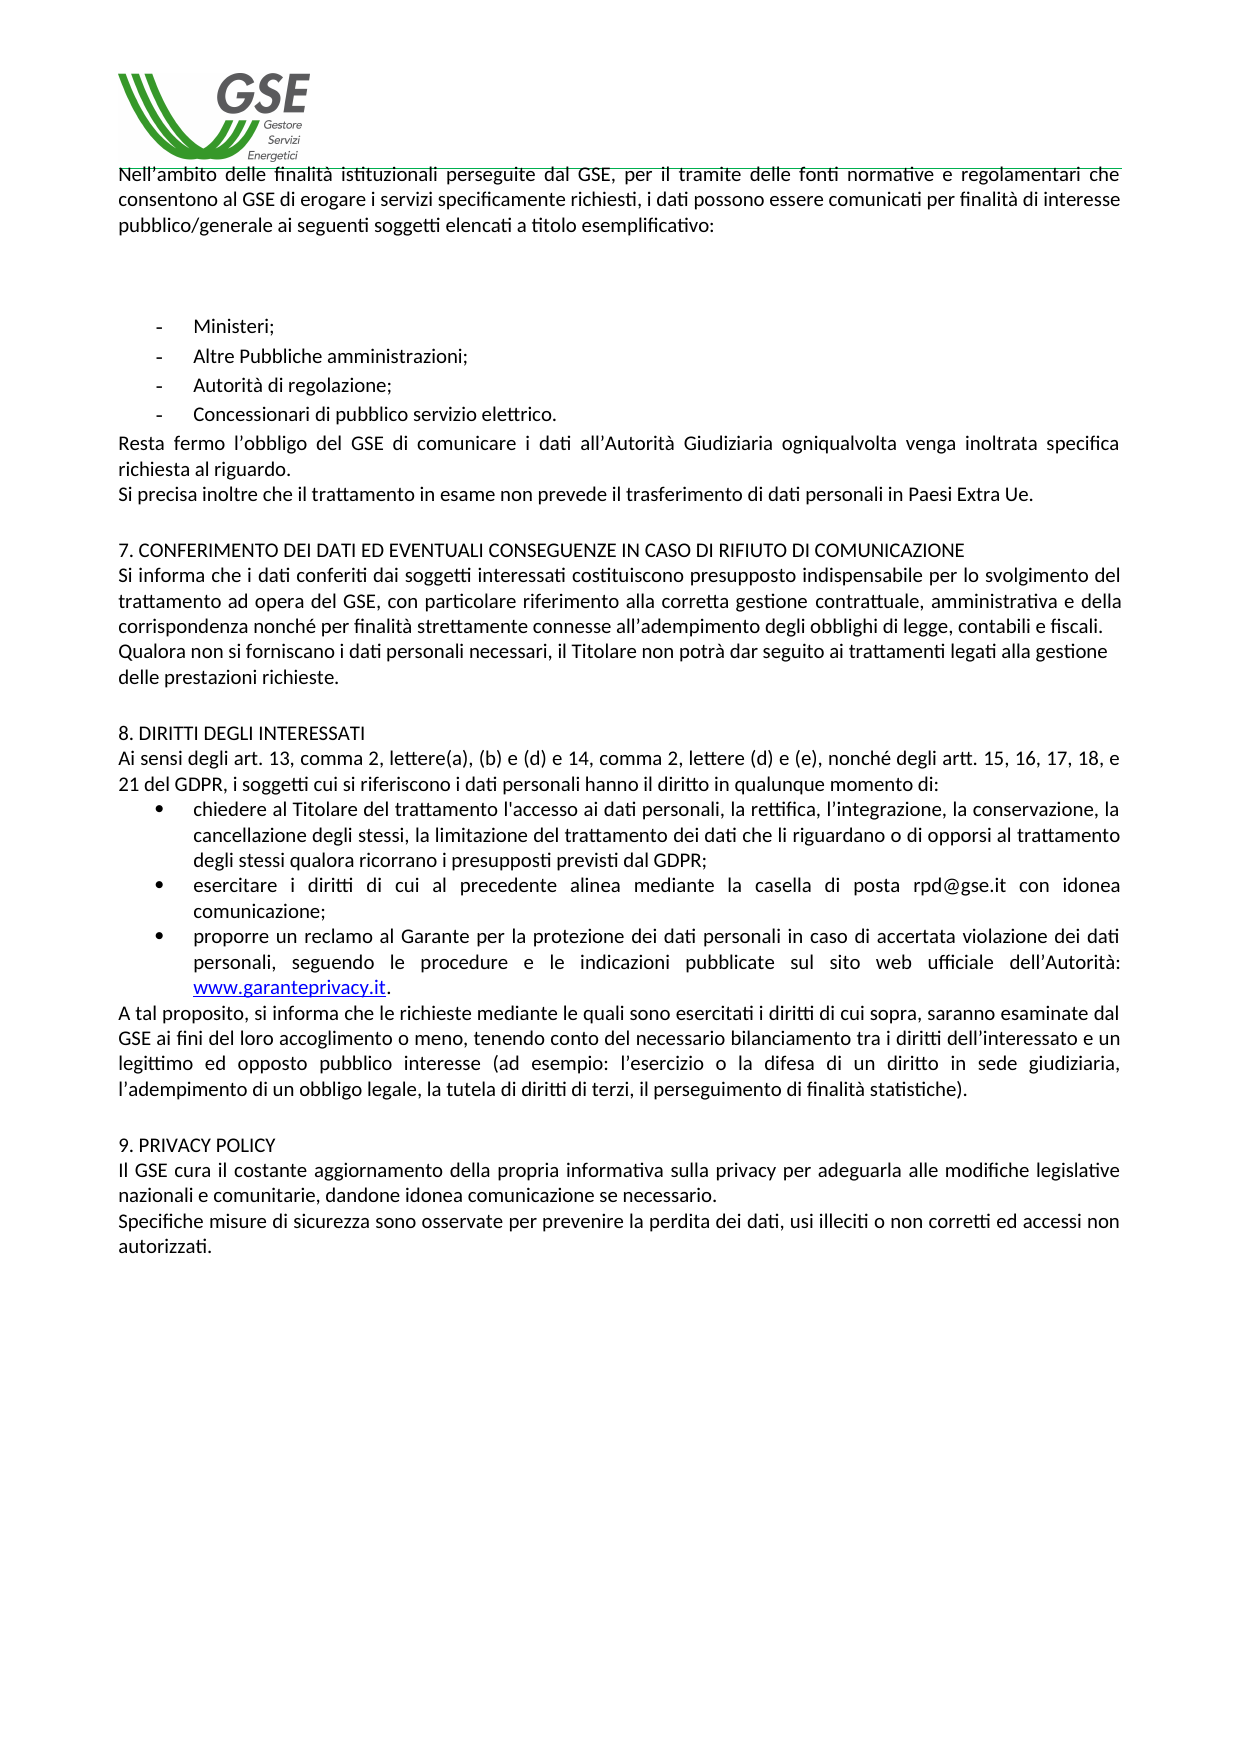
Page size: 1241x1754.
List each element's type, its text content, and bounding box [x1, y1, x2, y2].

text Nell’ambito delle finalità istituzionali perseguite dal GSE, per il tramite delle fonti normative e regolamentari che consentono al GSE di erogare i servizi specificamente richiesti, i dati possono essere comunicati per finalità di interesse pubblico/generale ai seguenti soggetti elencati a titolo esemplificativo: [118, 161, 1122, 237]
text Si informa che i dati conferiti dai soggetti interessati costituiscono presupposto indispensabile per lo svolgimento del trattamento ad opera del GSE, con particolare riferimento alla corretta gestione contrattuale, amministrativa e della corrispondenza nonché per finalità strettamente connesse all’adempimento degli obblighi di legge, contabili e fiscali. [118, 562, 1122, 639]
text Qualora non si forniscano i dati personali necessari, il Titolare non potrà dar seguito ai trattamenti legati alla gestione delle prestazioni richieste. [118, 639, 1122, 689]
picture [118, 73, 310, 162]
list chiedere al Titolare del trattamento l'accesso ai dati personali, la rettifica, l’integrazione, la conservazione, la cancellazione degli stessi, la limitazione del trattamento dei dati che li riguardano o di opporsi al trattamento degli stessi qualora ricorrano i presupposti previsti dal GDPR; [156, 796, 1122, 873]
text Si precisa inoltre che il trattamento in esame non prevede il trasferimento di dati personali in Paesi Extra Ue. [118, 481, 1122, 507]
text 8. DIRITTI DEGLI INTERESSATI [118, 720, 1122, 746]
list esercitare i diritti di cui al precedente alinea mediante la casella di posta rpd@gse.it con idonea comunicazione; [156, 873, 1122, 923]
text Il GSE cura il costante aggiornamento della propria informativa sulla privacy per adeguarla alle modifiche legislative nazionali e comunitarie, dandone idonea comunicazione se necessario. [118, 1157, 1122, 1208]
text 9. PRIVACY POLICY [118, 1132, 1122, 1157]
list Altre Pubbliche amministrazioni; [156, 343, 1122, 368]
list Concessionari di pubblico servizio elettrico. [156, 401, 1122, 427]
list proporre un reclamo al Garante per la protezione dei dati personali in caso di accertata violazione dei dati personali, seguendo le procedure e le indicazioni pubblicate sul sito web ufficiale dell’Autorità: www.garanteprivacy.it. [156, 923, 1122, 1000]
list Autorità di regolazione; [156, 372, 1122, 397]
text Resta fermo l’obbligo del GSE di comunicare i dati all’Autorità Giudiziaria ogniqualvolta venga inoltrata specifica richiesta al riguardo. [118, 430, 1122, 481]
list Ministeri; [156, 314, 1122, 339]
text 7. CONFERIMENTO DEI DATI ED EVENTUALI CONSEGUENZE IN CASO DI RIFIUTO DI COMUNICAZIONE [118, 537, 1122, 562]
text Specifiche misure di sicurezza sono osservate per prevenire la perdita dei dati, usi illeciti o non corretti ed accessi non autorizzati. [118, 1208, 1122, 1259]
text A tal proposito, si informa che le richieste mediante le quali sono esercitati i diritti di cui sopra, saranno esaminate dal GSE ai fini del loro accoglimento o meno, tenendo conto del necessario bilanciamento tra i diritti dell’interessato e un legittimo ed opposto pubblico interesse (ad esempio: l’esercizio o la difesa di un diritto in sede giudiziaria, l’adempimento di un obbligo legale, la tutela di diritti di terzi, il perseguimento di finalità statistiche). [118, 1000, 1122, 1101]
text Ai sensi degli art. 13, comma 2, lettere(a), (b) e (d) e 14, comma 2, lettere (d) e (e), nonché degli artt. 15, 16, 17, 18, e 21 del GDPR, i soggetti cui si riferiscono i dati personali hanno il diritto in qualunque momento di: [118, 746, 1122, 796]
